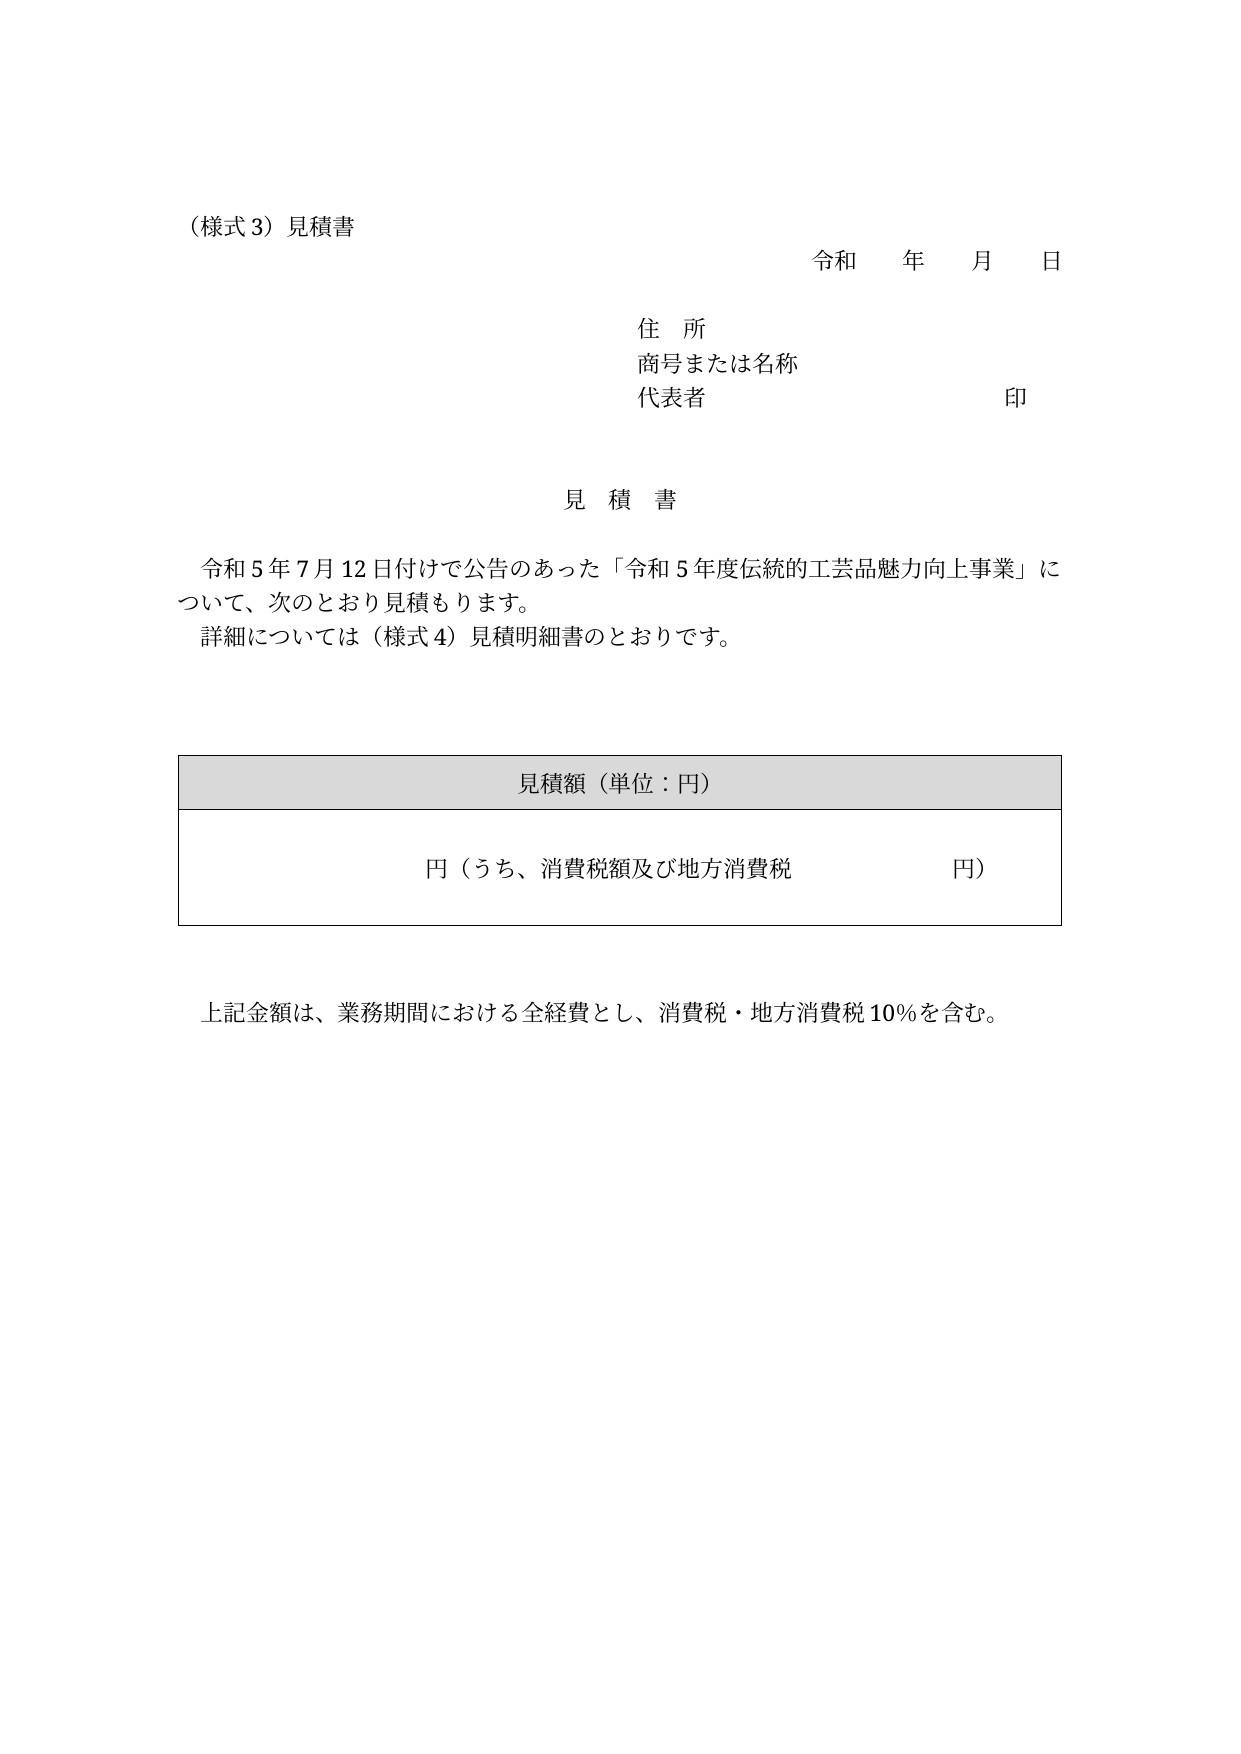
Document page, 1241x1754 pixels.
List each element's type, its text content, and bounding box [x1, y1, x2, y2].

text 詳細については（様式4）見積明細書のとおりです。 [177, 618, 1063, 653]
text （様式3）見積書 [177, 208, 1063, 243]
table_cell 円（うち、消費税額及び地方消費税 円） [179, 810, 1061, 925]
text 住 所 [177, 311, 1063, 345]
text 令和5年7月12日付けで公告のあった「令和5年度伝統的工芸品魅力向上事業」について、次のとおり見積もります。 [177, 550, 1063, 618]
text 代表者 印 [608, 379, 1058, 413]
text 令和 年 月 日 [219, 243, 1063, 277]
text 見 積 書 [177, 482, 1063, 516]
text 上記金額は、業務期間における全経費とし、消費税・地方消費税10％を含む。 [177, 994, 1004, 1029]
text 商号または名称 [177, 345, 1063, 379]
table_header 見積額（単位：円） [179, 756, 1061, 809]
